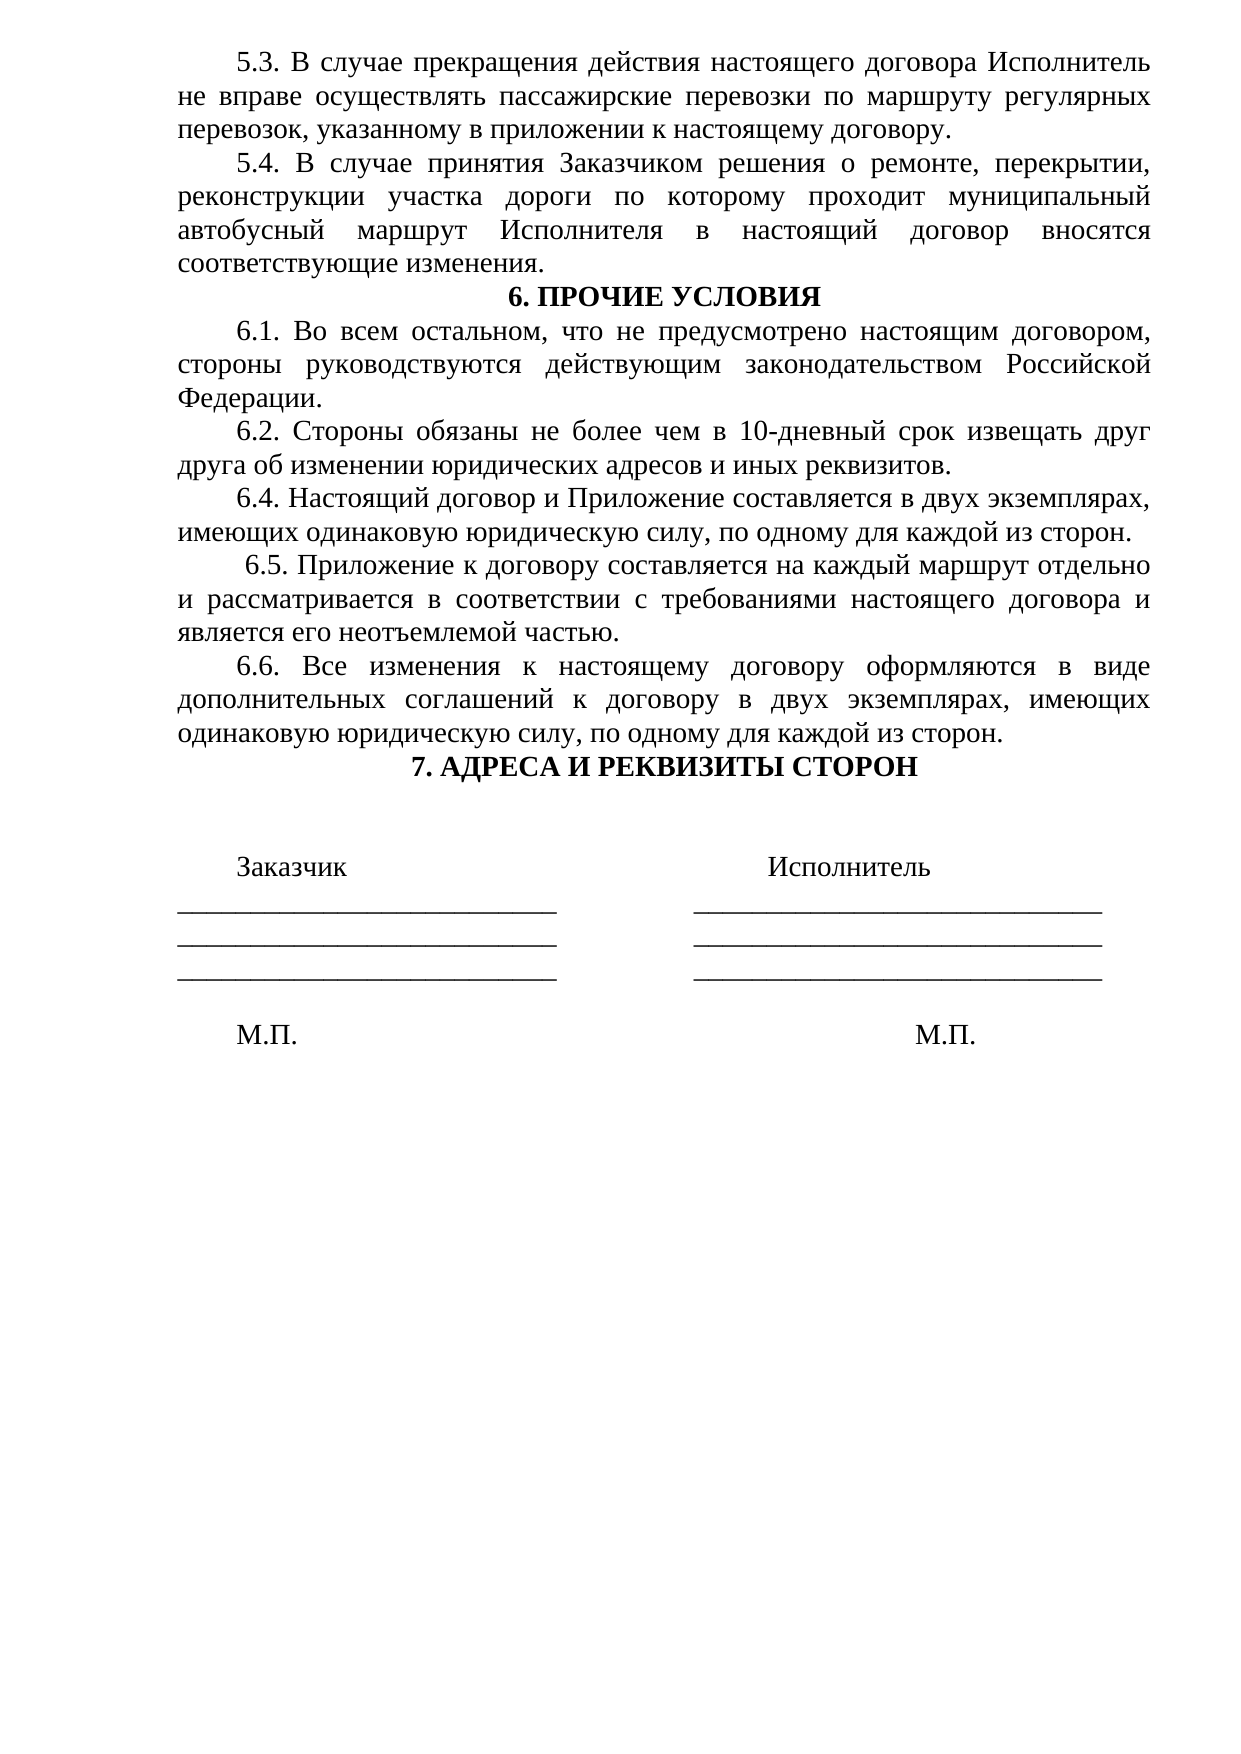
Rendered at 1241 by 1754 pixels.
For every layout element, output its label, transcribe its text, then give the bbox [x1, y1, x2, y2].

text __________________________ ____________________________ [177, 916, 1152, 950]
text Заказчик Исполнитель [177, 849, 1152, 883]
text 5.4. В случае принятия Заказчиком решения о ремонте, перекрытии, реконструкции участка дороги по которому проходит муниципальный автобусный маршрут Исполнителя в настоящий договор вносятся соответствующие изменения. [177, 145, 1152, 279]
text 6.2. Стороны обязаны не более чем в 10-дневный срок извещать друг друга об изменении юридических адресов и иных реквизитов. [177, 413, 1152, 480]
text 6.4. Настоящий договор и Приложение составляется в двух экземплярах, имеющих одинаковую юридическую силу, по одному для каждой из сторон. [177, 480, 1152, 547]
text 6. ПРОЧИЕ УСЛОВИЯ [177, 279, 1152, 313]
text 6.5. Приложение к договору составляется на каждый маршрут отдельно и рассматривается в соответствии с требованиями настоящего договора и является его неотъемлемой частью. [177, 547, 1152, 648]
text М.П. М.П. [177, 1017, 1152, 1051]
text __________________________ ____________________________ [177, 950, 1152, 983]
text 5.3. В случае прекращения действия настоящего договора Исполнитель не вправе осуществлять пассажирские перевозки по маршруту регулярных перевозок, указанному в приложении к настоящему договору. [177, 44, 1152, 145]
text __________________________ ____________________________ [177, 883, 1152, 916]
text 7. АДРЕСА И РЕКВИЗИТЫ СТОРОН [177, 749, 1152, 782]
text 6.1. Во всем остальном, что не предусмотрено настоящим договором, стороны руководствуются действующим законодательством Российской Федерации. [177, 313, 1152, 413]
text 6.6. Все изменения к настоящему договору оформляются в виде дополнительных соглашений к договору в двух экземплярах, имеющих одинаковую юридическую силу, по одному для каждой из сторон. [177, 648, 1152, 749]
